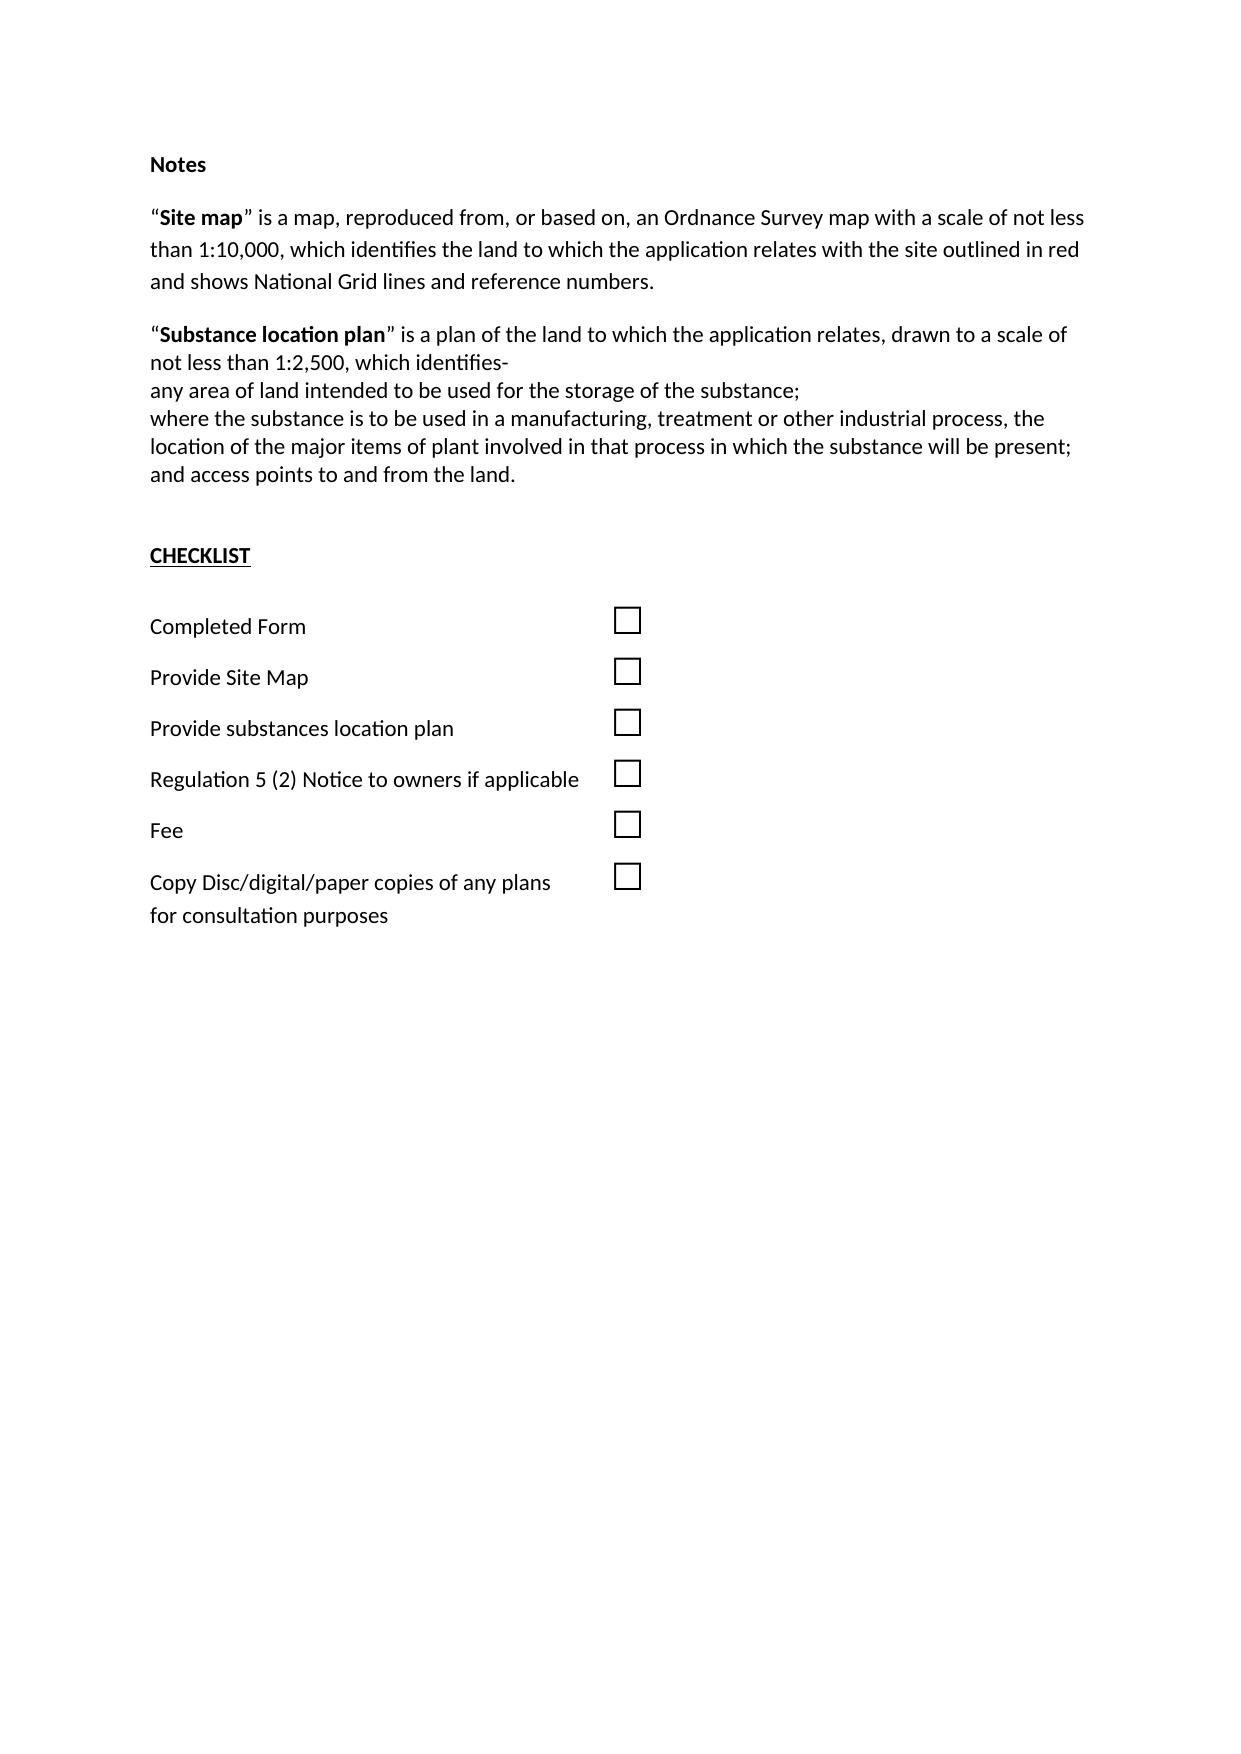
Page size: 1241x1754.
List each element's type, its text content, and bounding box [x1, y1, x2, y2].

text where the substance is to be used in a manufacturing, treatment or other industrial process, the location of the major items of plant involved in that process in which the substance will be present; [150, 404, 1090, 461]
text Copy Disc/digital/paper copies of any plans [150, 850, 1090, 901]
text Notes [150, 150, 1090, 178]
text any area of land intended to be used for the storage of the substance; [150, 376, 1090, 404]
text Regulation 5 (2) Notice to owners if applicable [150, 748, 1090, 799]
text Completed Form [150, 594, 1090, 646]
text CHECKLIST [150, 542, 1090, 569]
text Fee [150, 799, 1090, 850]
text “Substance location plan” is a plan of the land to which the application relates, drawn to a scale of not less than 1:2,500, which identifies- [150, 320, 1090, 376]
text Provide Site Map [150, 646, 1090, 697]
text and access points to and from the land. [150, 461, 1090, 488]
text for consultation purposes [150, 901, 1090, 929]
text Provide substances location plan [150, 697, 1090, 748]
text “Site map” is a map, reproduced from, or based on, an Ordnance Survey map with a scale of not less than 1:10,000, which identifies the land to which the application relates with the site outlined in red and shows National Grid lines and reference numbers. [150, 203, 1090, 295]
